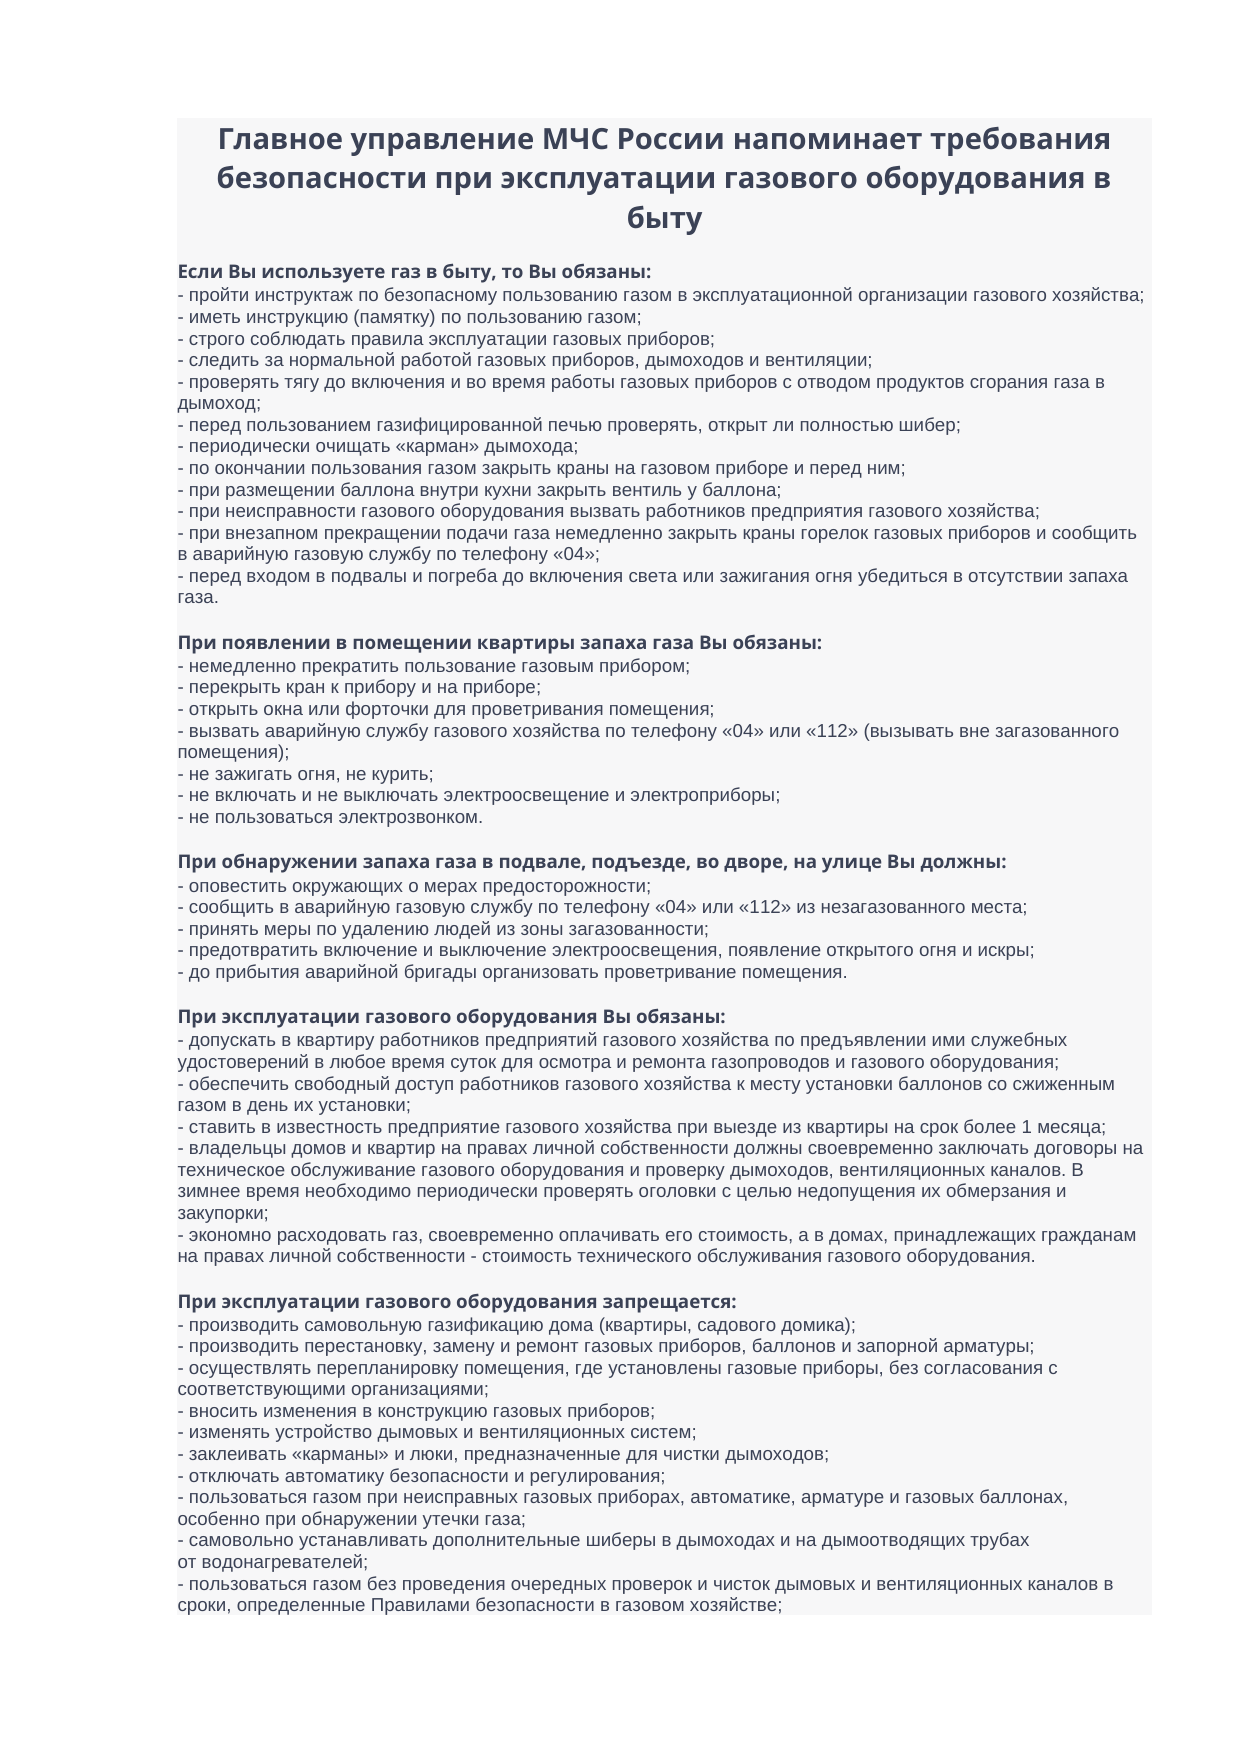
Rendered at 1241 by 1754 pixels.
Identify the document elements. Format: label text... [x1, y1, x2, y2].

text - изменять устройство дымовых и вентиляционных систем; [177, 1421, 1152, 1443]
text - вызвать аварийную службу газового хозяйства по телефону «04» или «112» (вызывать вне загазованного помещения); [177, 719, 1152, 763]
text - отключать автоматику безопасности и регулирования; [177, 1464, 1152, 1486]
text - самовольно устанавливать дополнительные шиберы в дымоходах и на дымоотводящих трубах от водонагревателей; [177, 1529, 1152, 1572]
text - открыть окна или форточки для проветривания помещения; [177, 698, 1152, 719]
text - производить самовольную газификацию дома (квартиры, садового домика); [177, 1313, 1152, 1335]
text - при размещении баллона внутри кухни закрыть вентиль у баллона; [177, 478, 1152, 500]
text - проверять тягу до включения и во время работы газовых приборов с отводом продуктов сгорания газа в дымоход; [177, 371, 1152, 414]
text - иметь инструкцию (памятку) по пользованию газом; [177, 306, 1152, 327]
text - перед пользованием газифицированной печью проверять, открыт ли полностью шибер; [177, 414, 1152, 435]
text - допускать в квартиру работников предприятий газового хозяйства по предъявлении ими служебных удостоверений в любое время суток для осмотра и ремонта газопроводов и газового оборудования; [177, 1029, 1152, 1072]
text - при неисправности газового оборудования вызвать работников предприятия газового хозяйства; [177, 500, 1152, 521]
text - немедленно прекратить пользование газовым прибором; [177, 655, 1152, 676]
text - осуществлять перепланировку помещения, где установлены газовые приборы, без согласования с соответствующими организациями; [177, 1357, 1152, 1400]
text - пройти инструктаж по безопасному пользованию газом в эксплуатационной организации газового хозяйства; [177, 284, 1152, 306]
text При появлении в помещении квартиры запаха газа Вы обязаны: [177, 629, 1152, 655]
text - перекрыть кран к прибору и на приборе; [177, 676, 1152, 698]
text - принять меры по удалению людей из зоны загазованности; [177, 917, 1152, 939]
text - предотвратить включение и выключение электроосвещения, появление открытого огня и искры; [177, 939, 1152, 961]
text - до прибытия аварийной бригады организовать проветривание помещения. [177, 961, 1152, 982]
text - сообщить в аварийную газовую службу по телефону «04» или «112» из незагазованного места; [177, 896, 1152, 917]
text - не зажигать огня, не курить; [177, 763, 1152, 784]
text - пользоваться газом без проведения очередных проверок и чисток дымовых и вентиляционных каналов в сроки, определенные Правилами безопасности в газовом хозяйстве; [177, 1572, 1152, 1615]
text Если Вы используете газ в быту, то Вы обязаны: [177, 259, 1152, 284]
text - строго соблюдать правила эксплуатации газовых приборов; [177, 327, 1152, 349]
text - пользоваться газом при неисправных газовых приборах, автоматике, арматуре и газовых баллонах, особенно при обнаружении утечки газа; [177, 1486, 1152, 1529]
text - следить за нормальной работой газовых приборов, дымоходов и вентиляции; [177, 349, 1152, 371]
text - экономно расходовать газ, своевременно оплачивать его стоимость, а в домах, принадлежащих гражданам на правах личной собственности - стоимость технического обслуживания газового оборудования. [177, 1223, 1152, 1266]
text Главное управление МЧС России напоминает требования безопасности при эксплуатации газового оборудования в быту [177, 118, 1152, 237]
text При эксплуатации газового оборудования запрещается: [177, 1288, 1152, 1313]
text - при внезапном прекращении подачи газа немедленно закрыть краны горелок газовых приборов и сообщить в аварийную газовую службу по телефону «04»; [177, 521, 1152, 564]
text - вносить изменения в конструкцию газовых приборов; [177, 1400, 1152, 1421]
text - ставить в известность предприятие газового хозяйства при выезде из квартиры на срок более 1 месяца; [177, 1116, 1152, 1137]
text - не включать и не выключать электроосвещение и электроприборы; [177, 784, 1152, 806]
text - производить перестановку, замену и ремонт газовых приборов, баллонов и запорной арматуры; [177, 1335, 1152, 1357]
text - не пользоваться электрозвонком. [177, 806, 1152, 827]
text - по окончании пользования газом закрыть краны на газовом приборе и перед ним; [177, 457, 1152, 478]
text - перед входом в подвалы и погреба до включения света или зажигания огня убедиться в отсутствии запаха газа. [177, 564, 1152, 608]
text - периодически очищать «карман» дымохода; [177, 435, 1152, 457]
text - владельцы домов и квартир на правах личной собственности должны своевременно заключать договоры на техническое обслуживание газового оборудования и проверку дымоходов, вентиляционных каналов. В зимнее время необходимо периодически проверять оголовки с целью недопущения их обмерзания и закупорки; [177, 1137, 1152, 1223]
text При эксплуатации газового оборудования Вы обязаны: [177, 1004, 1152, 1029]
text - оповестить окружающих о мерах предосторожности; [177, 874, 1152, 896]
text - обеспечить свободный доступ работников газового хозяйства к месту установки баллонов со сжиженным газом в день их установки; [177, 1072, 1152, 1116]
text При обнаружении запаха газа в подвале, подъезде, во дворе, на улице Вы должны: [177, 849, 1152, 874]
text - заклеивать «карманы» и люки, предназначенные для чистки дымоходов; [177, 1443, 1152, 1464]
